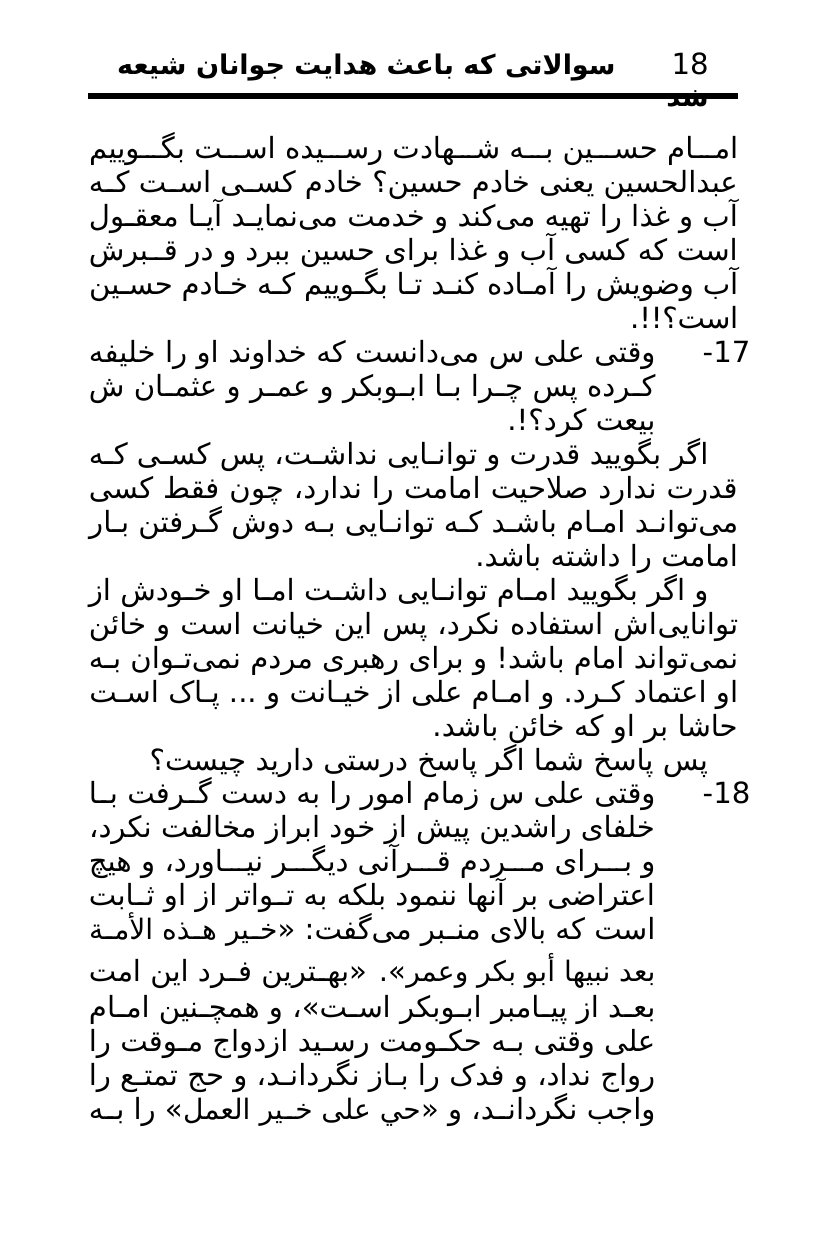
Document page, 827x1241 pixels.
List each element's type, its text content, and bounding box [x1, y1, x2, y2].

text اگر بگویید قدرت و توانایی نداشت، پس کسی که قدرت ندارد صلاحیت امامت را ندارد، چون فقط کسی می‌تواند امام باشد که توانایی به دوش گرفتن بار امامت را داشته باشد. [89, 437, 738, 573]
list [89, 777, 703, 1126]
list وقتی علی س می‌دانست که خداوند او را خلیفه کرده پس چرا با ابوبکر و عمر و عثمان ش بیعت کرد؟!. [89, 335, 703, 437]
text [89, 132, 738, 335]
text پس پاسخ شما اگر پاسخ درستی دارید چیست؟ [89, 743, 738, 777]
text و اگر بگویید امام توانایی داشت اما او خودش از توانایی‌اش استفاده نکرد، پس این خیانت است و خائن نمی‌تواند امام باشد! و برای رهبری مردم نمی‌توان به او اعتماد کرد. و امام علی از خیانت و ... پاک است حاشا بر او که خائن باشد. [89, 573, 738, 743]
